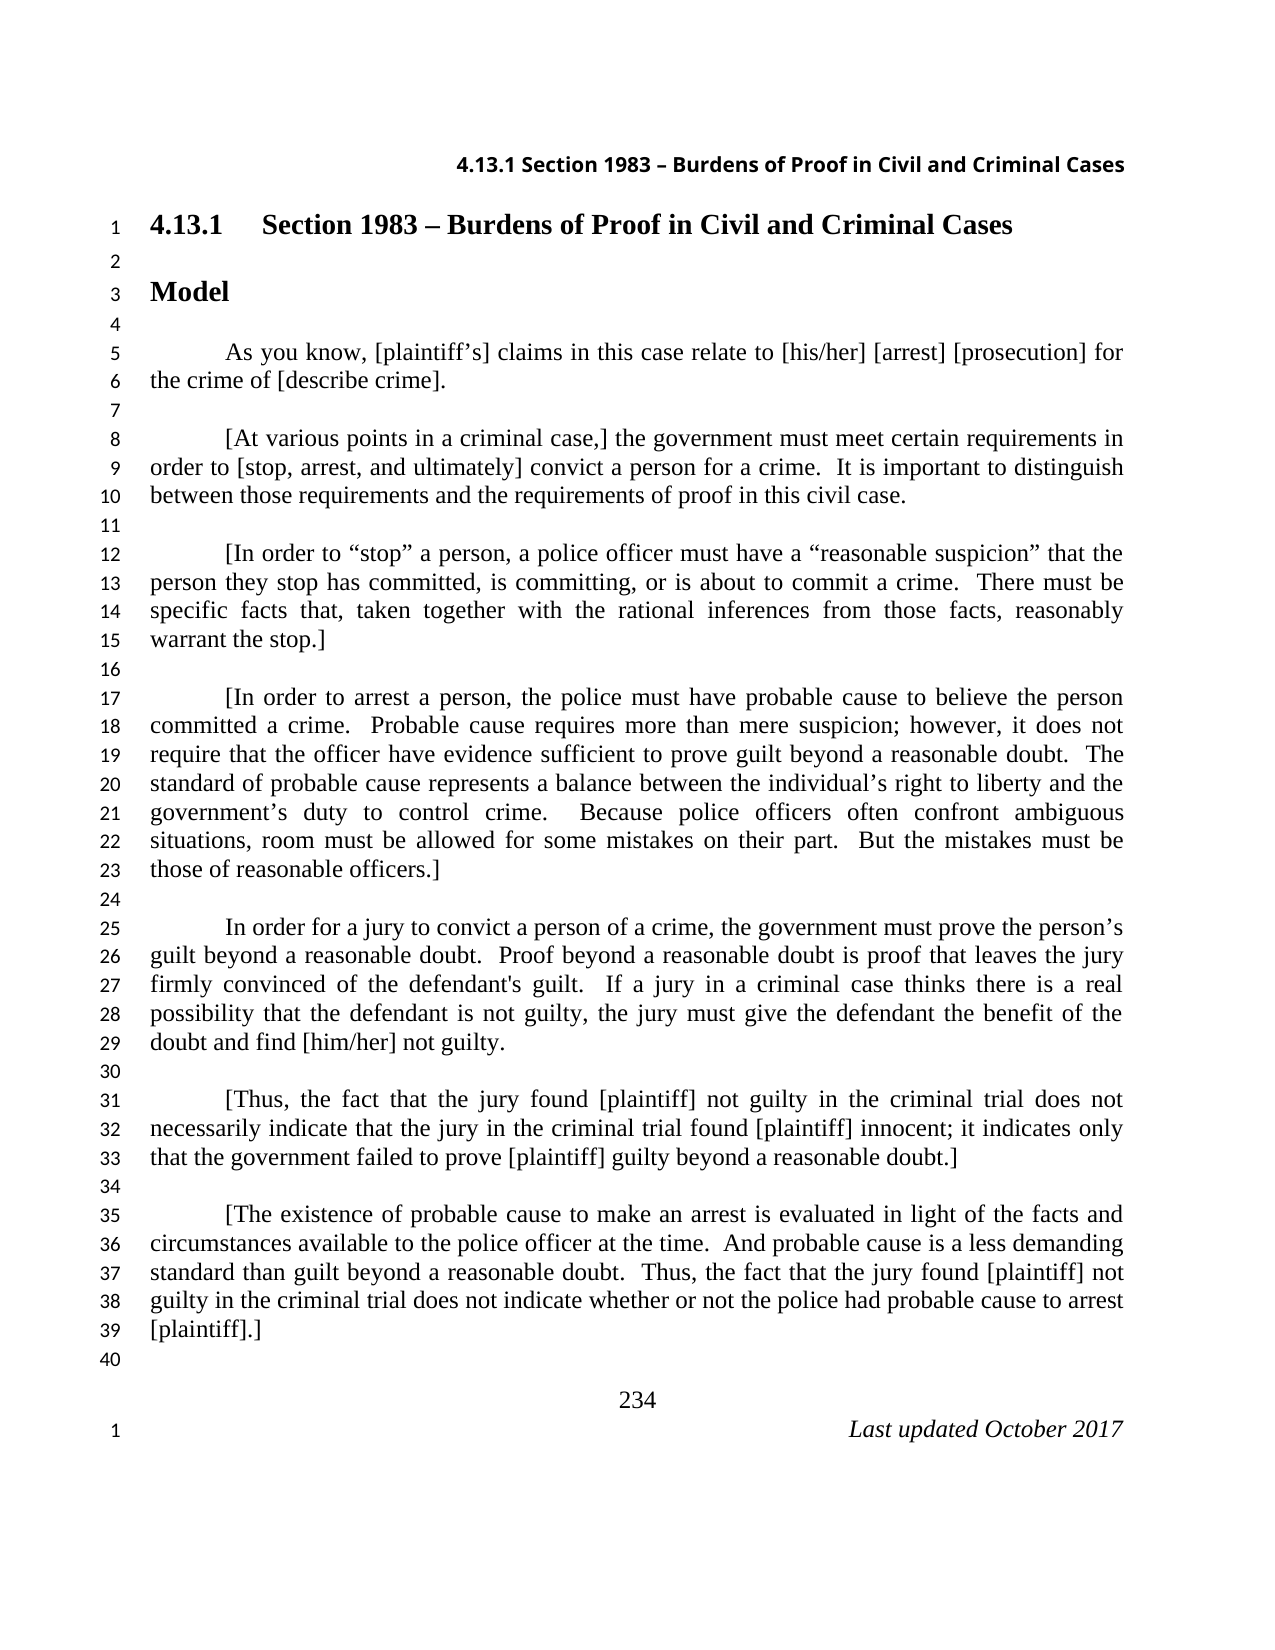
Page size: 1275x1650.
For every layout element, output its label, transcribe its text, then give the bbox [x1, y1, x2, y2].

text In order for a jury to convict a person of a crime, the government must prove the person’s guilt beyond a reasonable doubt. Proof beyond a reasonable doubt is proof that leaves the jury firmly convinced of the defendant's guilt. If a jury in a criminal case thinks there is a real possibility that the defendant is not guilty, the jury must give the defendant the benefit of the doubt and find [him/her] not guilty. [150, 912, 1125, 1055]
text [The existence of probable cause to make an arrest is evaluated in light of the facts and circumstances available to the police officer at the time. And probable cause is a less demanding standard than guilt beyond a reasonable doubt. Thus, the fact that the jury found [plaintiff] not guilty in the criminal trial does not indicate whether or not the police had probable cause to arrest [plaintiff].] [150, 1199, 1125, 1343]
text Model [150, 274, 1125, 308]
text [At various points in a criminal case,] the government must meet certain requirements in order to [stop, arrest, and ultimately] convict a person for a crime. It is important to distinguish between those requirements and the requirements of proof in this civil case. [150, 423, 1125, 509]
text As you know, [plaintiff’s] claims in this case relate to [his/her] [arrest] [prosecution] for the crime of [describe crime]. [150, 337, 1125, 394]
text [Thus, the fact that the jury found [plaintiff] not guilty in the criminal trial does not necessarily indicate that the jury in the criminal trial found [plaintiff] innocent; it indicates only that the government failed to prove [plaintiff] guilty beyond a reasonable doubt.] [150, 1084, 1125, 1170]
text 4.13.1 Section 1983 – Burdens of Proof in Civil and Criminal Cases [150, 207, 1125, 241]
text [In order to “stop” a person, a police officer must have a “reasonable suspicion” that the person they stop has committed, is committing, or is about to commit a crime. There must be specific facts that, taken together with the rational inferences from those facts, reasonably warrant the stop.] [150, 538, 1125, 653]
text [In order to arrest a person, the police must have probable cause to believe the person committed a crime. Probable cause requires more than mere suspicion; however, it does not require that the officer have evidence sufficient to prove guilt beyond a reasonable doubt. The standard of probable cause represents a balance between the individual’s right to liberty and the government’s duty to control crime. Because police officers often confront ambiguous situations, room must be allowed for some mistakes on their part. But the mistakes must be those of reasonable officers.] [150, 682, 1125, 883]
